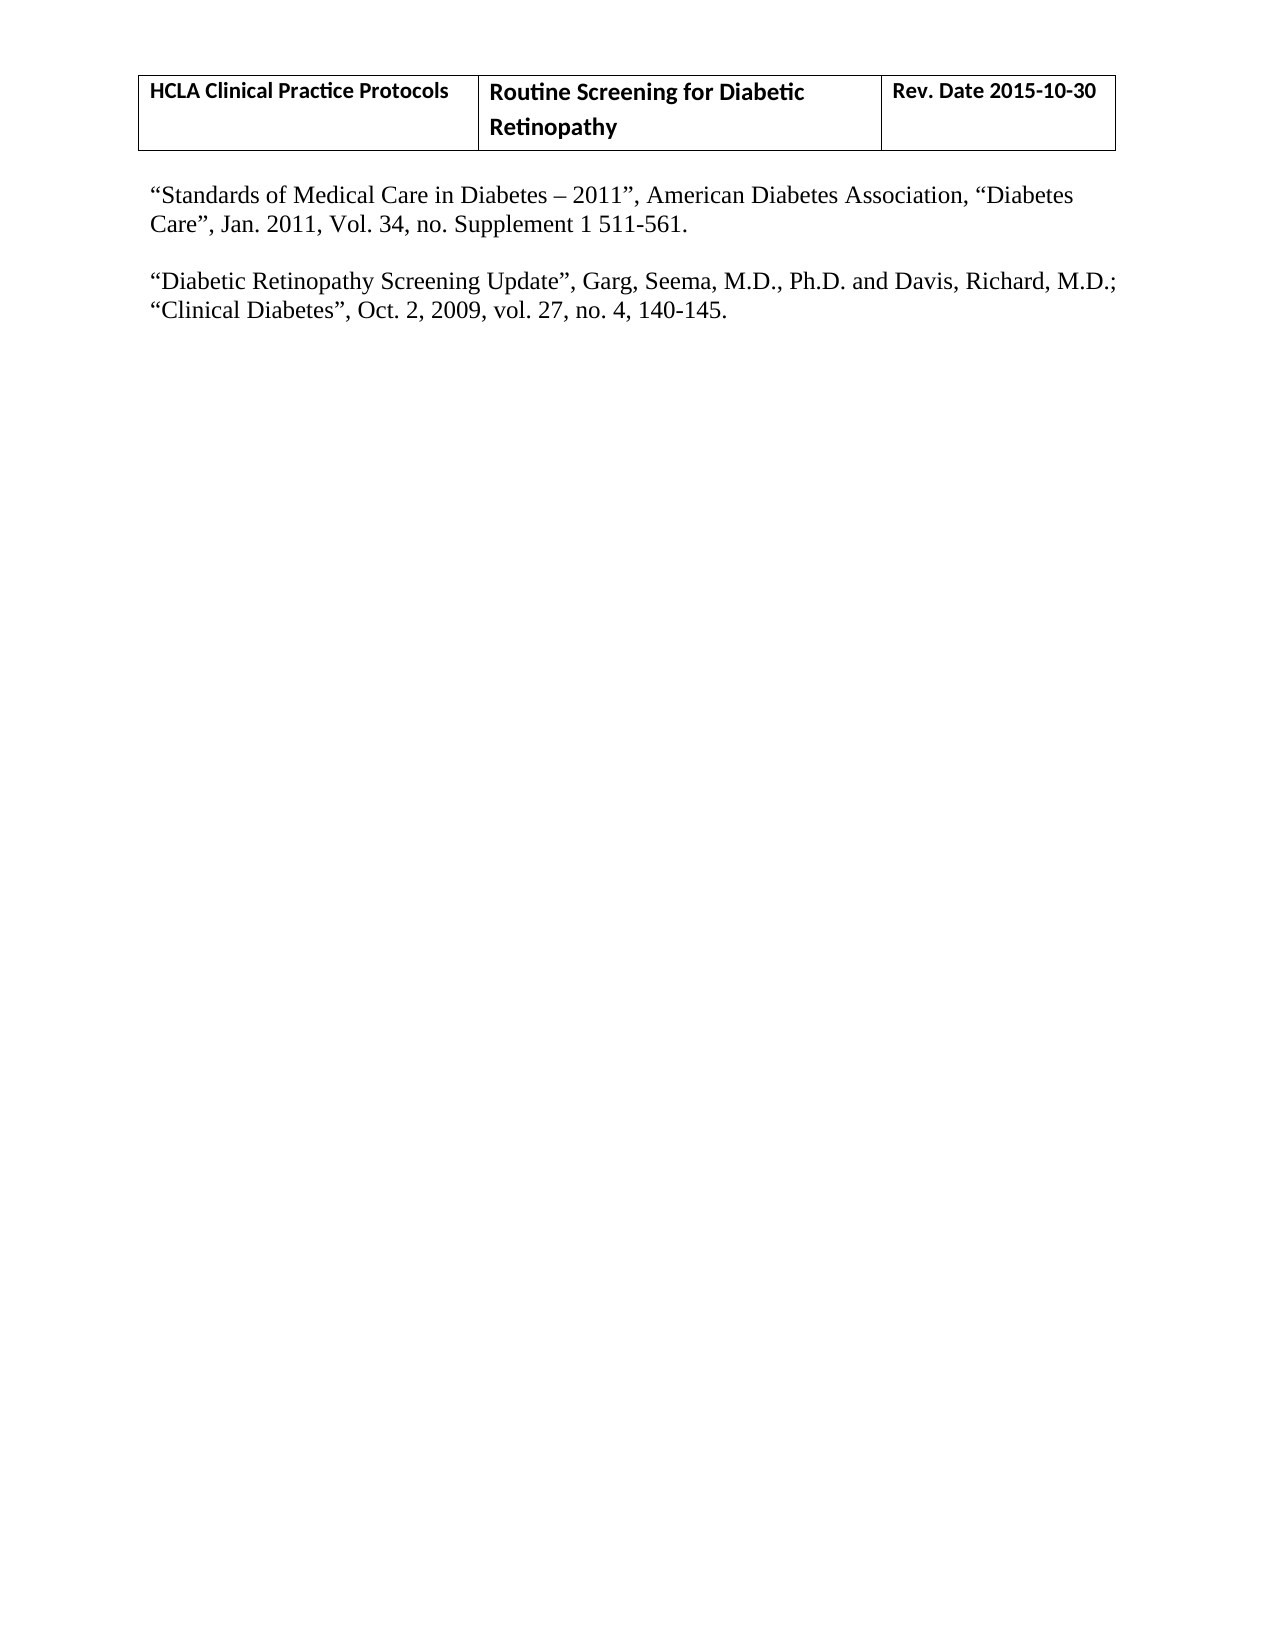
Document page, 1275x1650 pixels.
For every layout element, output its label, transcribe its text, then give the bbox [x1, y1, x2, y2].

text “Standards of Medical Care in Diabetes – 2011”, American Diabetes Association, “Diabetes Care”, Jan. 2011, Vol. 34, no. Supplement 1 511-561. [150, 180, 1125, 237]
text “Diabetic Retinopathy Screening Update”, Garg, Seema, M.D., Ph.D. and Davis, Richard, M.D.; “Clinical Diabetes”, Oct. 2, 2009, vol. 27, no. 4, 140-145. [150, 266, 1125, 324]
